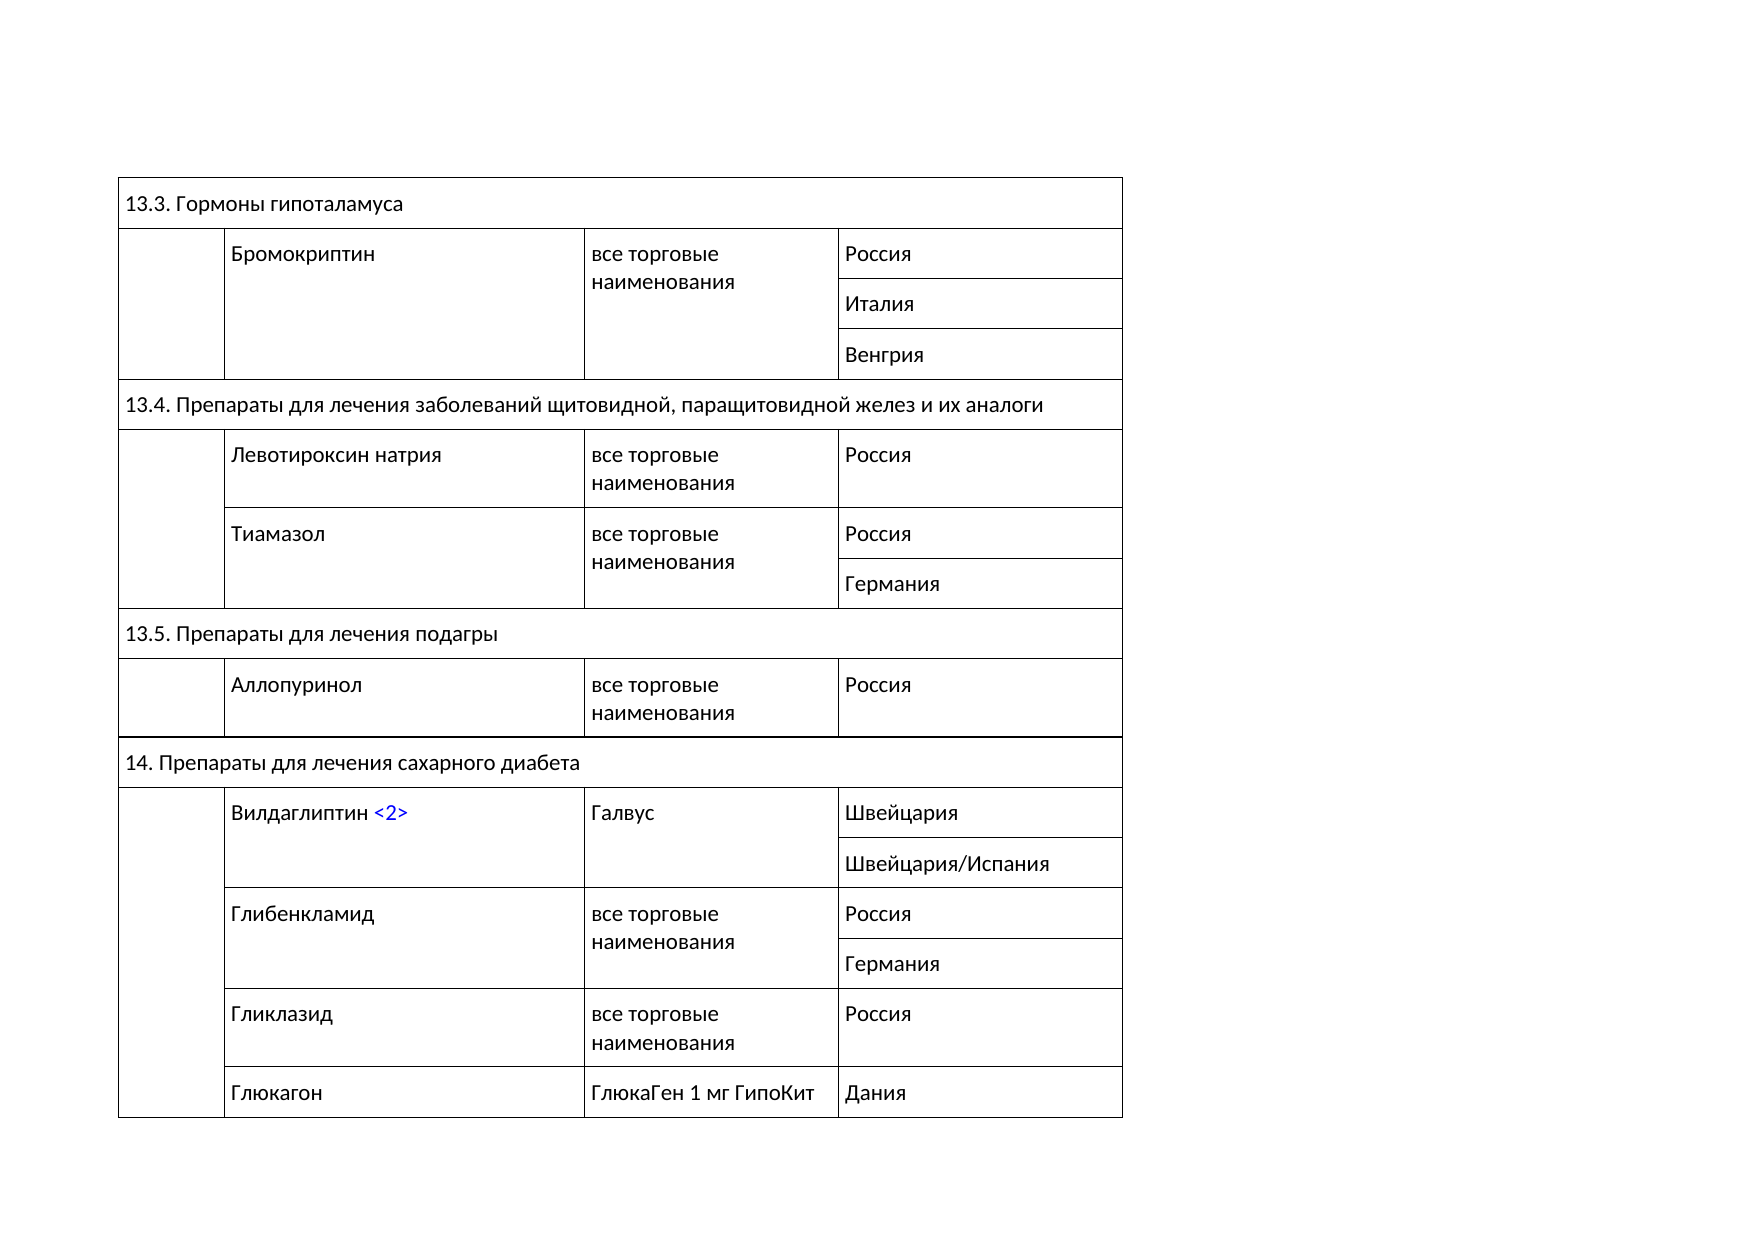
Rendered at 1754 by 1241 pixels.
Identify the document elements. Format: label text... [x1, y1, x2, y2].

table_cell Глюкагон [225, 1067, 584, 1117]
table_cell Россия [839, 659, 1122, 736]
table_cell Галвус [585, 788, 838, 887]
table_cell [119, 430, 224, 608]
table_cell 13.4. Препараты для лечения заболеваний щитовидной, паращитовидной желез и их аналоги [119, 380, 1122, 429]
table_cell все торговые наименования [585, 229, 838, 378]
table_cell [119, 788, 224, 1117]
table_cell Дания [839, 1067, 1122, 1117]
table_cell Аллопуринол [225, 659, 584, 736]
table_cell Глибенкламид [225, 888, 584, 988]
table_cell все торговые наименования [585, 888, 838, 988]
table_cell 14. Препараты для лечения сахарного диабета [119, 738, 1122, 787]
table_cell Германия [839, 559, 1122, 608]
table_cell все торговые наименования [585, 430, 838, 507]
table_cell Россия [839, 229, 1122, 278]
table_cell Швейцария/Испания [839, 838, 1122, 887]
table_cell Левотироксин натрия [225, 430, 584, 507]
table_cell Швейцария [839, 788, 1122, 837]
table_cell Италия [839, 279, 1122, 328]
table_cell Вилдаглиптин <2> [225, 788, 584, 887]
table_cell 13.5. Препараты для лечения подагры [119, 609, 1122, 658]
table_cell Бромокриптин [225, 229, 584, 378]
table_cell Германия [839, 939, 1122, 988]
table_cell [119, 229, 224, 378]
table_cell [119, 659, 224, 736]
table_cell 13.3. Гормоны гипоталамуса [119, 178, 1122, 227]
table_cell Россия [839, 989, 1122, 1066]
table_cell Венгрия [839, 329, 1122, 378]
table_cell все торговые наименования [585, 659, 838, 736]
table_cell Тиамазол [225, 508, 584, 608]
table_cell Россия [839, 888, 1122, 938]
table_cell все торговые наименования [585, 508, 838, 608]
table_cell все торговые наименования [585, 989, 838, 1066]
table_cell Гликлазид [225, 989, 584, 1066]
table_cell Россия [839, 430, 1122, 507]
table_cell ГлюкаГен 1 мг ГипоКит [585, 1067, 838, 1117]
table_cell Россия [839, 508, 1122, 557]
